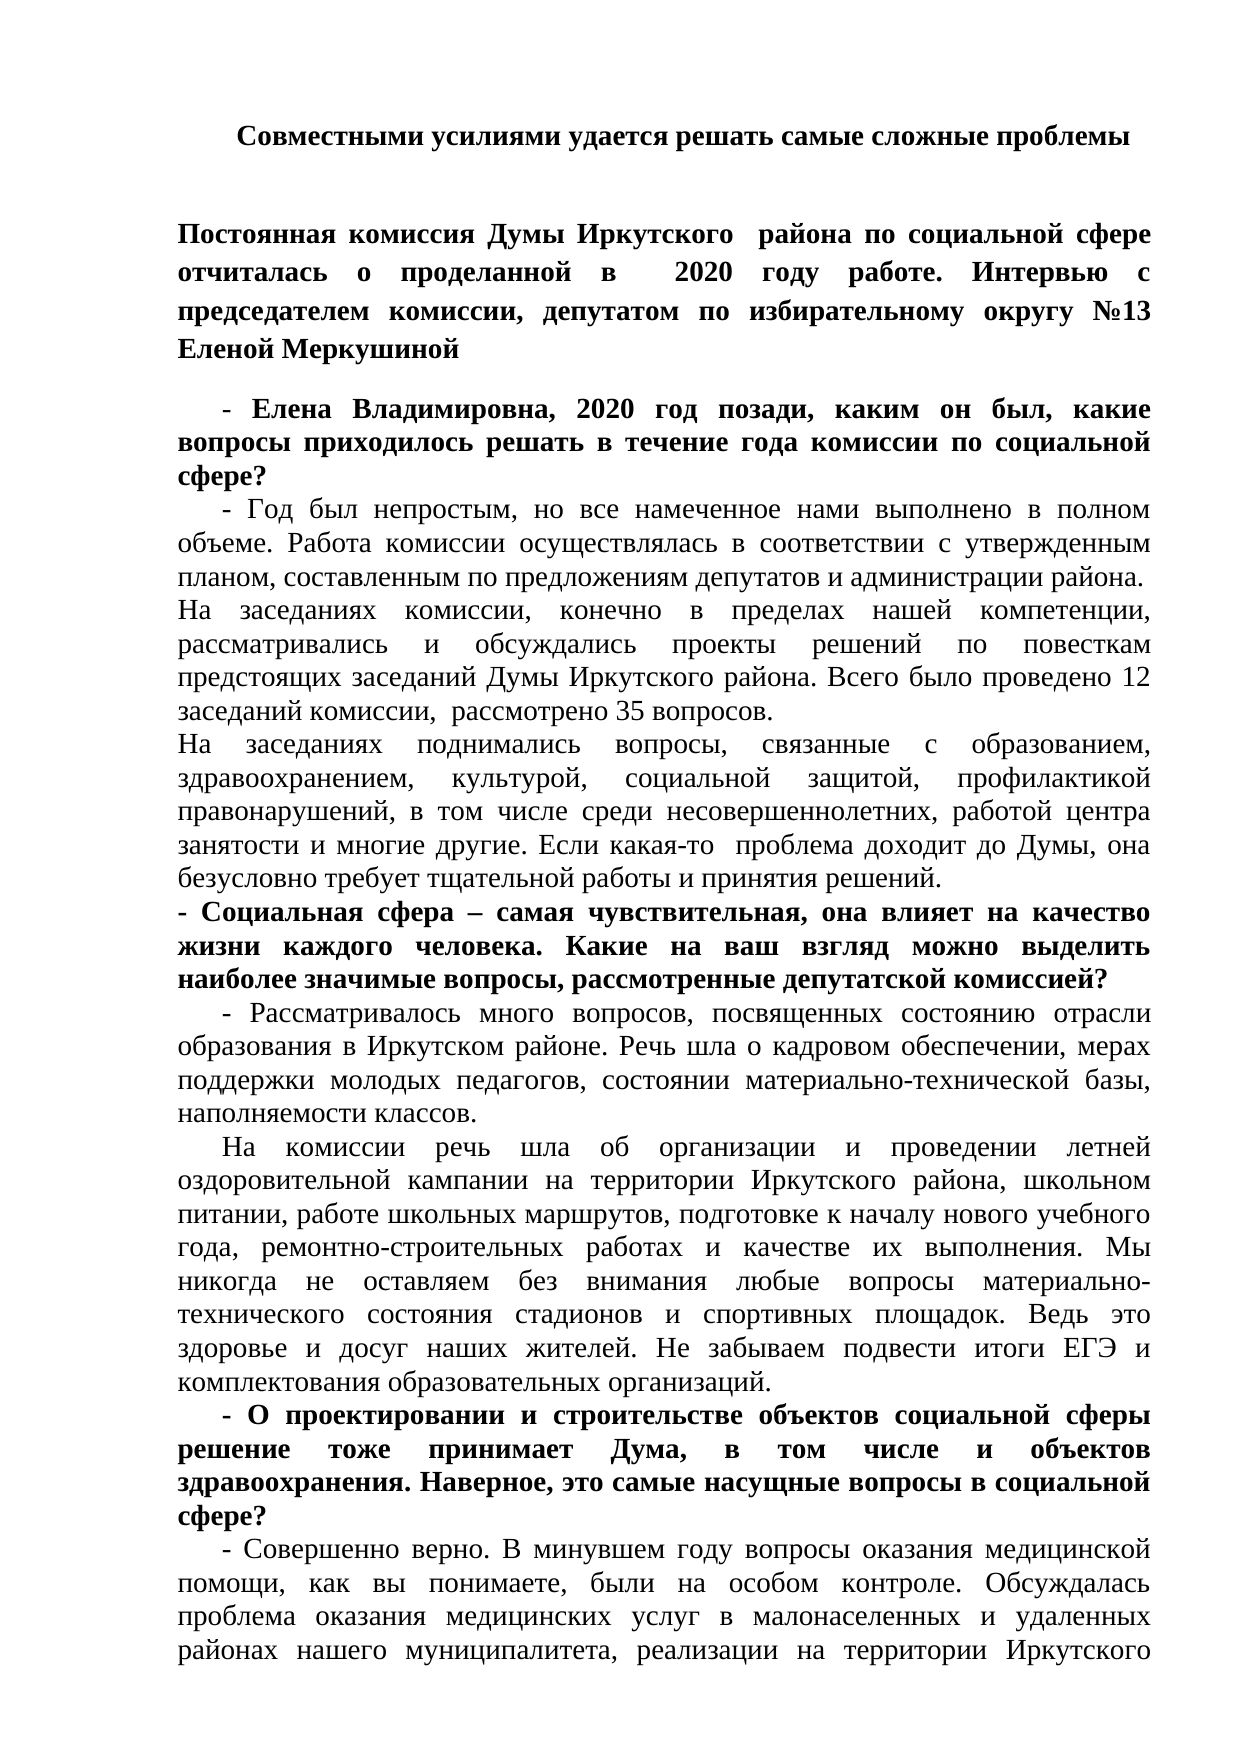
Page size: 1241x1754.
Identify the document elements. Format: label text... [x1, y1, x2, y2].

text На заседаниях поднимались вопросы, связанные с образованием, здравоохранением, культурой, социальной защитой, профилактикой правонарушений, в том числе среди несовершеннолетних, работой центра занятости и многие другие. Если какая-то проблема доходит до Думы, она безусловно требует тщательной работы и принятия решений. [177, 726, 1152, 894]
text - Социальная сфера – самая чувствительная, она влияет на качество жизни каждого человека. Какие на ваш взгляд можно выделить наиболее значимые вопросы, рассмотренные депутатской комиссией? [177, 894, 1152, 995]
text - Рассматривалось много вопросов, посвященных состоянию отрасли образования в Иркутском районе. Речь шла о кадровом обеспечении, мерах поддержки молодых педагогов, состоянии материально-технической базы, наполняемости классов. [177, 995, 1152, 1129]
text - Год был непростым, но все намеченное нами выполнено в полном объеме. Работа комиссии осуществлялась в соответствии с утвержденным планом, составленным по предложениям депутатов и администрации района. [177, 492, 1152, 592]
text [177, 1531, 1152, 1666]
text Совместными усилиями удается решать самые сложные проблемы [177, 118, 1152, 152]
text На заседаниях комиссии, конечно в пределах нашей компетенции, рассматривались и обсуждались проекты решений по повесткам предстоящих заседаний Думы Иркутского района. Всего было проведено 12 заседаний комиссии, рассмотрено 35 вопросов. [177, 592, 1152, 726]
text - О проектировании и строительстве объектов социальной сферы решение тоже принимает Дума, в том числе и объектов здравоохранения. Наверное, это самые насущные вопросы в социальной сфере? [177, 1397, 1152, 1531]
text Постоянная комиссия Думы Иркутского района по социальной сфере отчиталась о проделанной в 2020 году работе. Интервью с председателем комиссии, депутатом по избирательному округу №13 Еленой Меркушиной [177, 177, 1152, 365]
text На комиссии речь шла об организации и проведении летней оздоровительной кампании на территории Иркутского района, школьном питании, работе школьных маршрутов, подготовке к началу нового учебного года, ремонтно-строительных работах и качестве их выполнения. Мы никогда не оставляем без внимания любые вопросы материально-технического состояния стадионов и спортивных площадок. Ведь это здоровье и досуг наших жителей. Не забываем подвести итоги ЕГЭ и комплектования образовательных организаций. [177, 1129, 1152, 1397]
text - Елена Владимировна, 2020 год позади, каким он был, какие вопросы приходилось решать в течение года комиссии по социальной сфере? [177, 391, 1152, 492]
